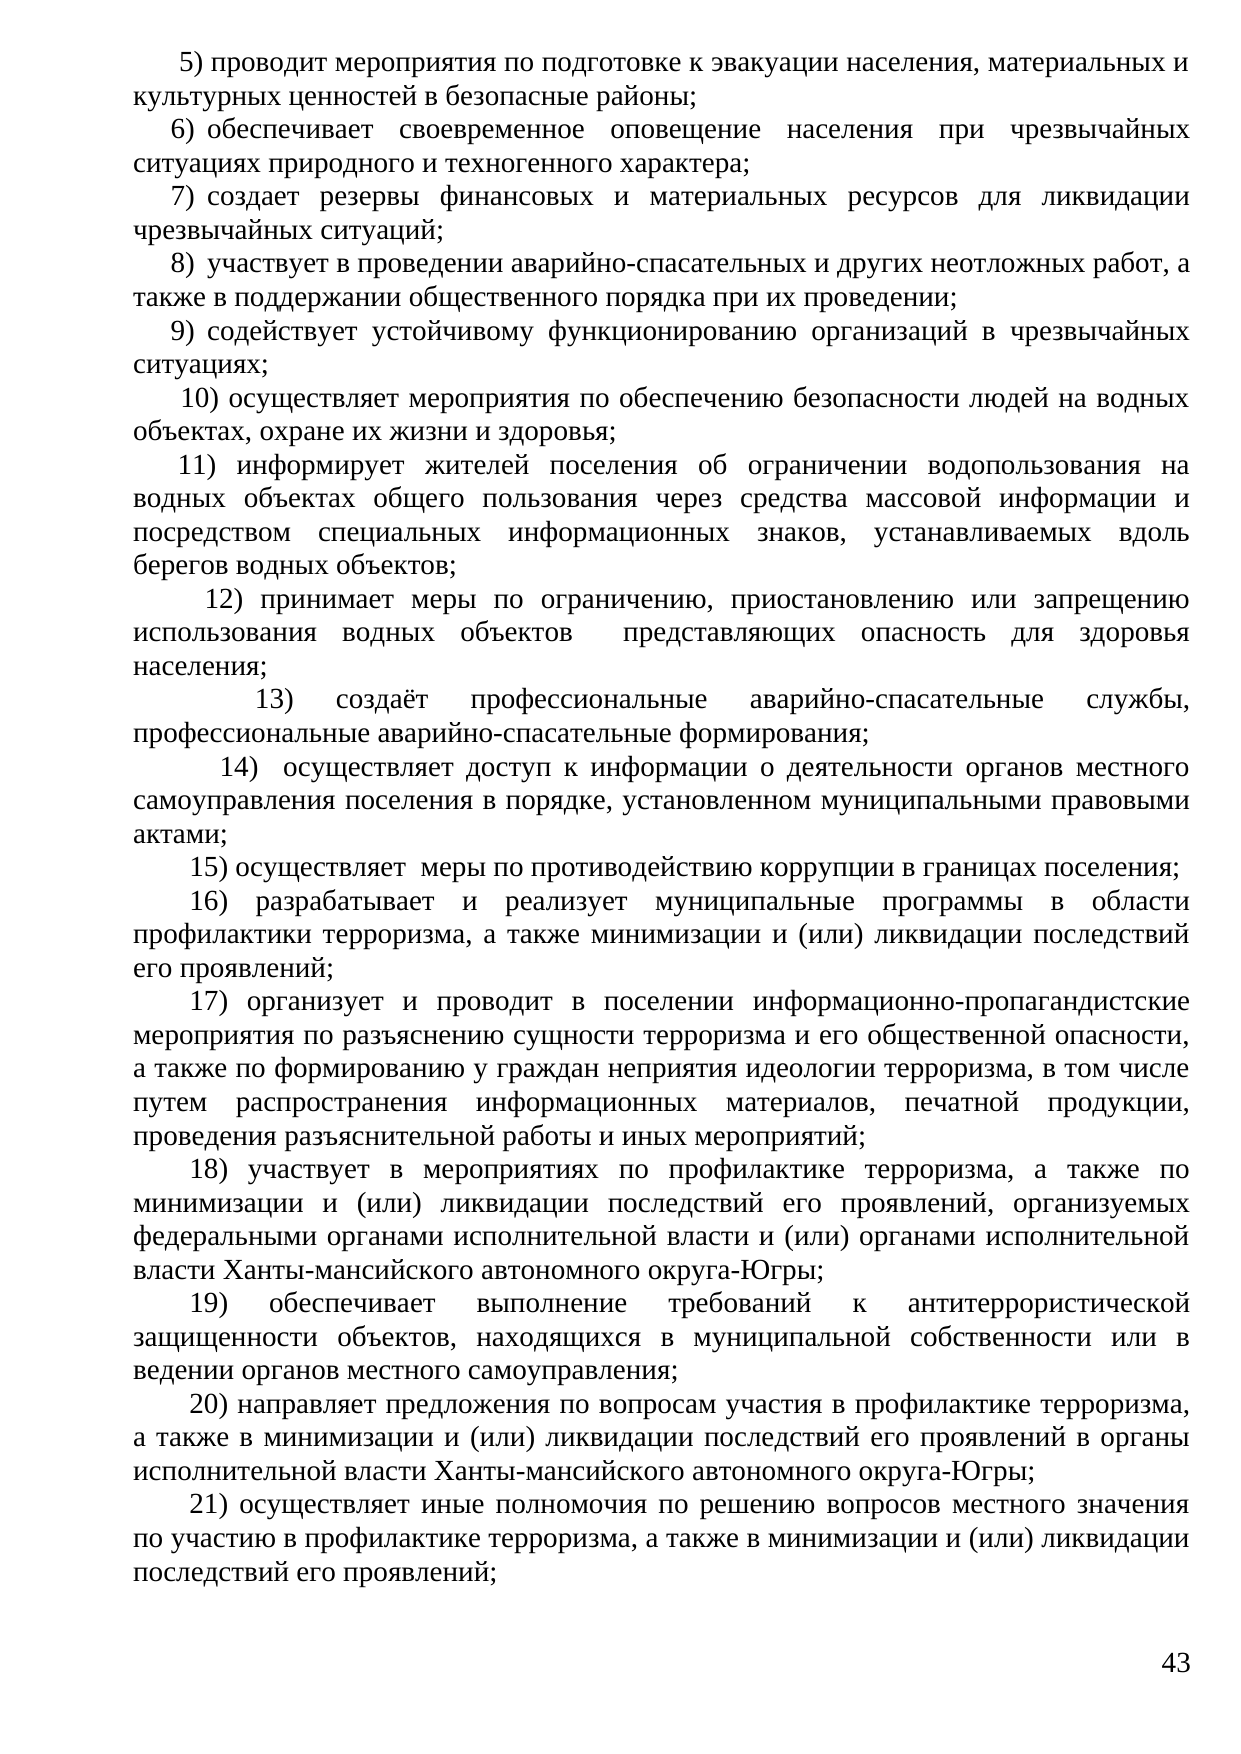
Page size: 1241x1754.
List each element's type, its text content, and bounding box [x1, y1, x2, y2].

text 21) осуществляет иные полномочия по решению вопросов местного значения по участию в профилактике терроризма, а также в минимизации и (или) ликвидации последствий его проявлений; [133, 1487, 1191, 1587]
list участвует в проведении аварийно-спасательных и других неотложных работ, а также в поддержании общественного порядка при их проведении; [133, 246, 1191, 313]
text 14) осуществляет доступ к информации о деятельности органов местного самоуправления поселения в порядке, установленном муниципальными правовыми актами; [133, 749, 1191, 849]
list обеспечивает своевременное оповещение населения при чрезвычайных ситуациях природного и техногенного характера; [133, 111, 1191, 178]
text 20) направляет предложения по вопросам участия в профилактике терроризма, а также в минимизации и (или) ликвидации последствий его проявлений в органы исполнительной власти Ханты-мансийского автономного округа-Югры; [133, 1386, 1191, 1487]
text 13) создаёт профессиональные аварийно-спасательные службы, профессиональные аварийно-спасательные формирования; [133, 682, 1191, 749]
text 16) разрабатывает и реализует муниципальные программы в области профилактики терроризма, а также минимизации и (или) ликвидации последствий его проявлений; [133, 883, 1191, 983]
text 15) осуществляет меры по противодействию коррупции в границах поселения; [133, 849, 1191, 883]
text 18) участвует в мероприятиях по профилактике терроризма, а также по минимизации и (или) ликвидации последствий его проявлений, организуемых федеральными органами исполнительной власти и (или) органами исполнительной власти Ханты-мансийского автономного округа-Югры; [133, 1151, 1191, 1285]
text 19) обеспечивает выполнение требований к антитеррористической защищенности объектов, находящихся в муниципальной собственности или в ведении органов местного самоуправления; [133, 1285, 1191, 1386]
text 10) осуществляет мероприятия по обеспечению безопасности людей на водных объектах, охране их жизни и здоровья; [133, 380, 1191, 447]
list содействует устойчивому функционированию организаций в чрезвычайных ситуациях; [133, 313, 1191, 380]
text 12) принимает меры по ограничению, приостановлению или запрещению использования водных объектов представляющих опасность для здоровья населения; [133, 581, 1191, 682]
text 11) информирует жителей поселения об ограничении водопользования на водных объектах общего пользования через средства массовой информации и посредством специальных информационных знаков, устанавливаемых вдоль берегов водных объектов; [133, 447, 1191, 581]
text 17) организует и проводит в поселении информационно-пропагандистские мероприятия по разъяснению сущности терроризма и его общественной опасности, а также по формированию у граждан неприятия идеологии терроризма, в том числе путем распространения информационных материалов, печатной продукции, проведения разъяснительной работы и иных мероприятий; [133, 983, 1191, 1151]
list создает резервы финансовых и материальных ресурсов для ликвидации чрезвычайных ситуаций; [133, 178, 1191, 246]
text 5) проводит мероприятия по подготовке к эвакуации населения, материальных и культурных ценностей в безопасные районы; [133, 44, 1191, 111]
